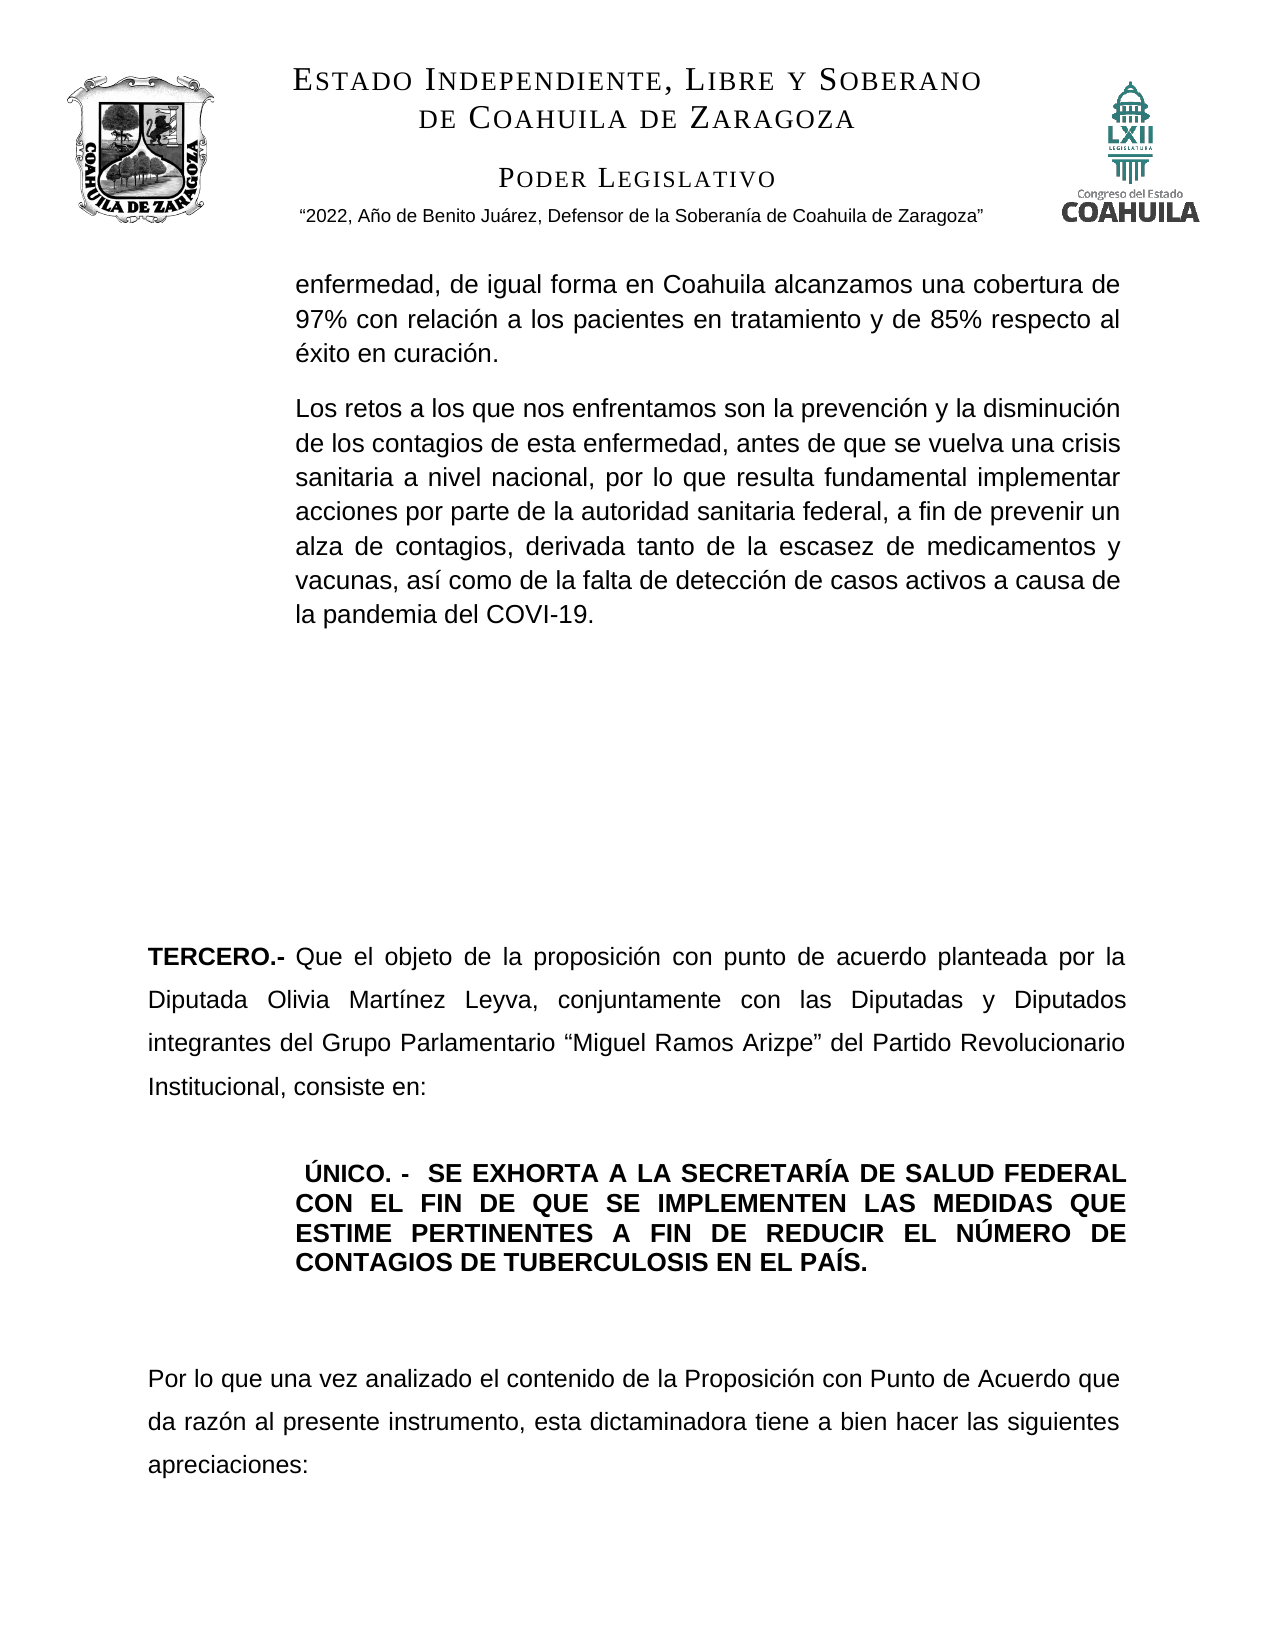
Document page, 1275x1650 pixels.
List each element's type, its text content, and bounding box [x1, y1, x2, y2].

text Por lo que una vez analizado el contenido de la Proposición con Punto de Acuerdo que da razón al presente instrumento, esta dictaminadora tiene a bien hacer las siguientes apreciaciones: [148, 1364, 1122, 1479]
text TERCERO.- Que el objeto de la proposición con punto de acuerdo planteada por la Diputada Olivia Martínez Leyva, conjuntamente con las Diputadas y Diputados integrantes del Grupo Parlamentario “Miguel Ramos Arizpe” del Partido Revolucionario Institucional, consiste en: [148, 942, 1127, 1100]
picture [1052, 66, 1212, 234]
picture [66, 76, 215, 223]
text ÚNICO. - SE EXHORTA A LA SECRETARÍA DE SALUD FEDERAL CON EL FIN DE QUE SE IMPLEMENTEN LAS MEDIDAS QUE ESTIME PERTINENTES A FIN DE REDUCIR EL NÚMERO DE CONTAGIOS DE TUBERCULOSIS EN EL PAÍS. [295, 1158, 1127, 1277]
text Los retos a los que nos enfrentamos son la prevención y la disminución de los contagios de esta enfermedad, antes de que se vuelva una crisis sanitaria a nivel nacional, por lo que resulta fundamental implementar acciones por parte de la autoridad sanitaria federal, a fin de prevenir un alza de contagios, derivada tanto de la escasez de medicamentos y vacunas, así como de la falta de detección de casos activos a causa de la pandemia del COVI-19. [295, 393, 1122, 629]
